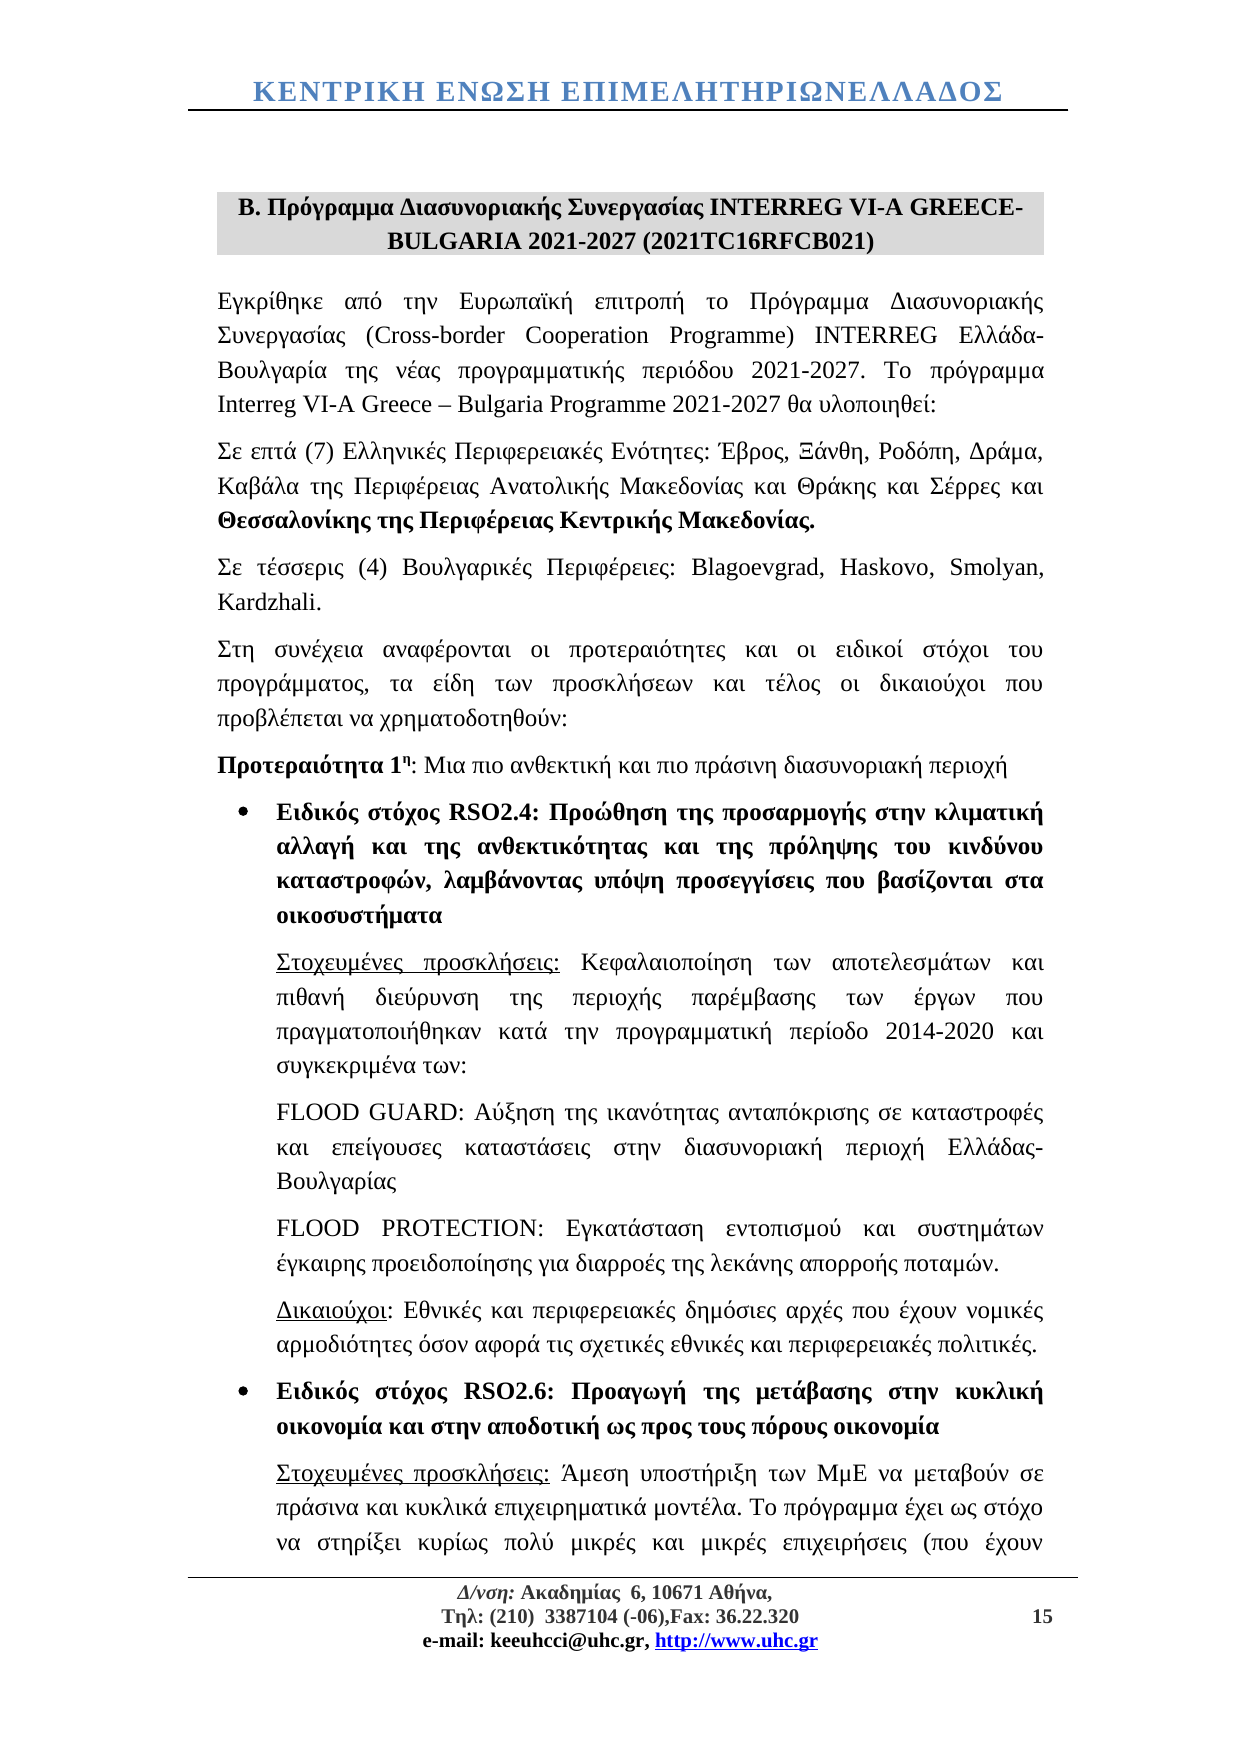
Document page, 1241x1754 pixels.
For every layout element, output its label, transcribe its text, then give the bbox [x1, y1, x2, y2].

list Ειδικός στόχος RSO2.4: Προώθηση της προσαρμογής στην κλιματική αλλαγή και της ανθεκτικότητας και της πρόληψης του κινδύνου καταστροφών, λαμβάνοντας υπόψη προσεγγίσεις που βασίζονται στα οικοσυστήματα [239, 797, 1044, 929]
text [276, 1458, 1044, 1556]
text Εγκρίθηκε από την Ευρωπαϊκή επιτροπή το Πρόγραμμα Διασυνοριακής Συνεργασίας (Cross-border Cooperation Programme) INTERREG Ελλάδα-Βουλγαρία της νέας προγραμματικής περιόδου 2021-2027. Το πρόγραμμα Interreg VI-A Greece – Bulgaria Programme 2021-2027 θα υλοποιηθεί: [217, 286, 1044, 418]
list Ειδικός στόχος RSO2.6: Προαγωγή της μετάβασης στην κυκλική οικονομία και στην αποδοτική ως προς τους πόρους οικονομία [239, 1376, 1044, 1439]
text Στοχευμένες προσκλήσεις: Κεφαλαιοποίηση των αποτελεσμάτων και πιθανή διεύρυνση της περιοχής παρέμβασης των έργων που πραγματοποιήθηκαν κατά την προγραμματική περίοδο 2014-2020 και συγκεκριμένα των: [276, 947, 1044, 1079]
text Δικαιούχοι: Εθνικές και περιφερειακές δημόσιες αρχές που έχουν νομικές αρμοδιότητες όσον αφορά τις σχετικές εθνικές και περιφερειακές πολιτικές. [276, 1295, 1044, 1358]
subtitle Β. Πρόγραμμα Διασυνοριακής Συνεργασίας INTERREG VI-A GREECE-BULGARIA 2021-2027 (2021TC16RFCB021) [217, 192, 1044, 255]
text FLOOD PROTECTION: Εγκατάσταση εντοπισμού και συστημάτων έγκαιρης προειδοποίησης για διαρροές της λεκάνης απορροής ποταμών. [276, 1213, 1044, 1277]
text FLOOD GUARD: Αύξηση της ικανότητας ανταπόκρισης σε καταστροφές και επείγουσες καταστάσεις στην διασυνοριακή περιοχή Ελλάδας-Βουλγαρίας [276, 1097, 1044, 1195]
text Σε επτά (7) Ελληνικές Περιφερειακές Ενότητες: Έβρος, Ξάνθη, Ροδόπη, Δράμα, Καβάλα της Περιφέρειας Ανατολικής Μακεδονίας και Θράκης και Σέρρες και Θεσσαλονίκης της Περιφέρειας Κεντρικής Μακεδονίας. [217, 436, 1044, 534]
text Στη συνέχεια αναφέρονται οι προτεραιότητες και οι ειδικοί στόχοι του προγράμματος, τα είδη των προσκλήσεων και τέλος οι δικαιούχοι που προβλέπεται να χρηματοδοτηθούν: [217, 634, 1044, 731]
text Προτεραιότητα 1η: Μια πιο ανθεκτική και πιο πράσινη διασυνοριακή περιοχή [217, 750, 1044, 778]
text Σε τέσσερις (4) Βουλγαρικές Περιφέρειες: Blagoevgrad, Haskovo, Smolyan, Kardzhali. [217, 552, 1044, 616]
